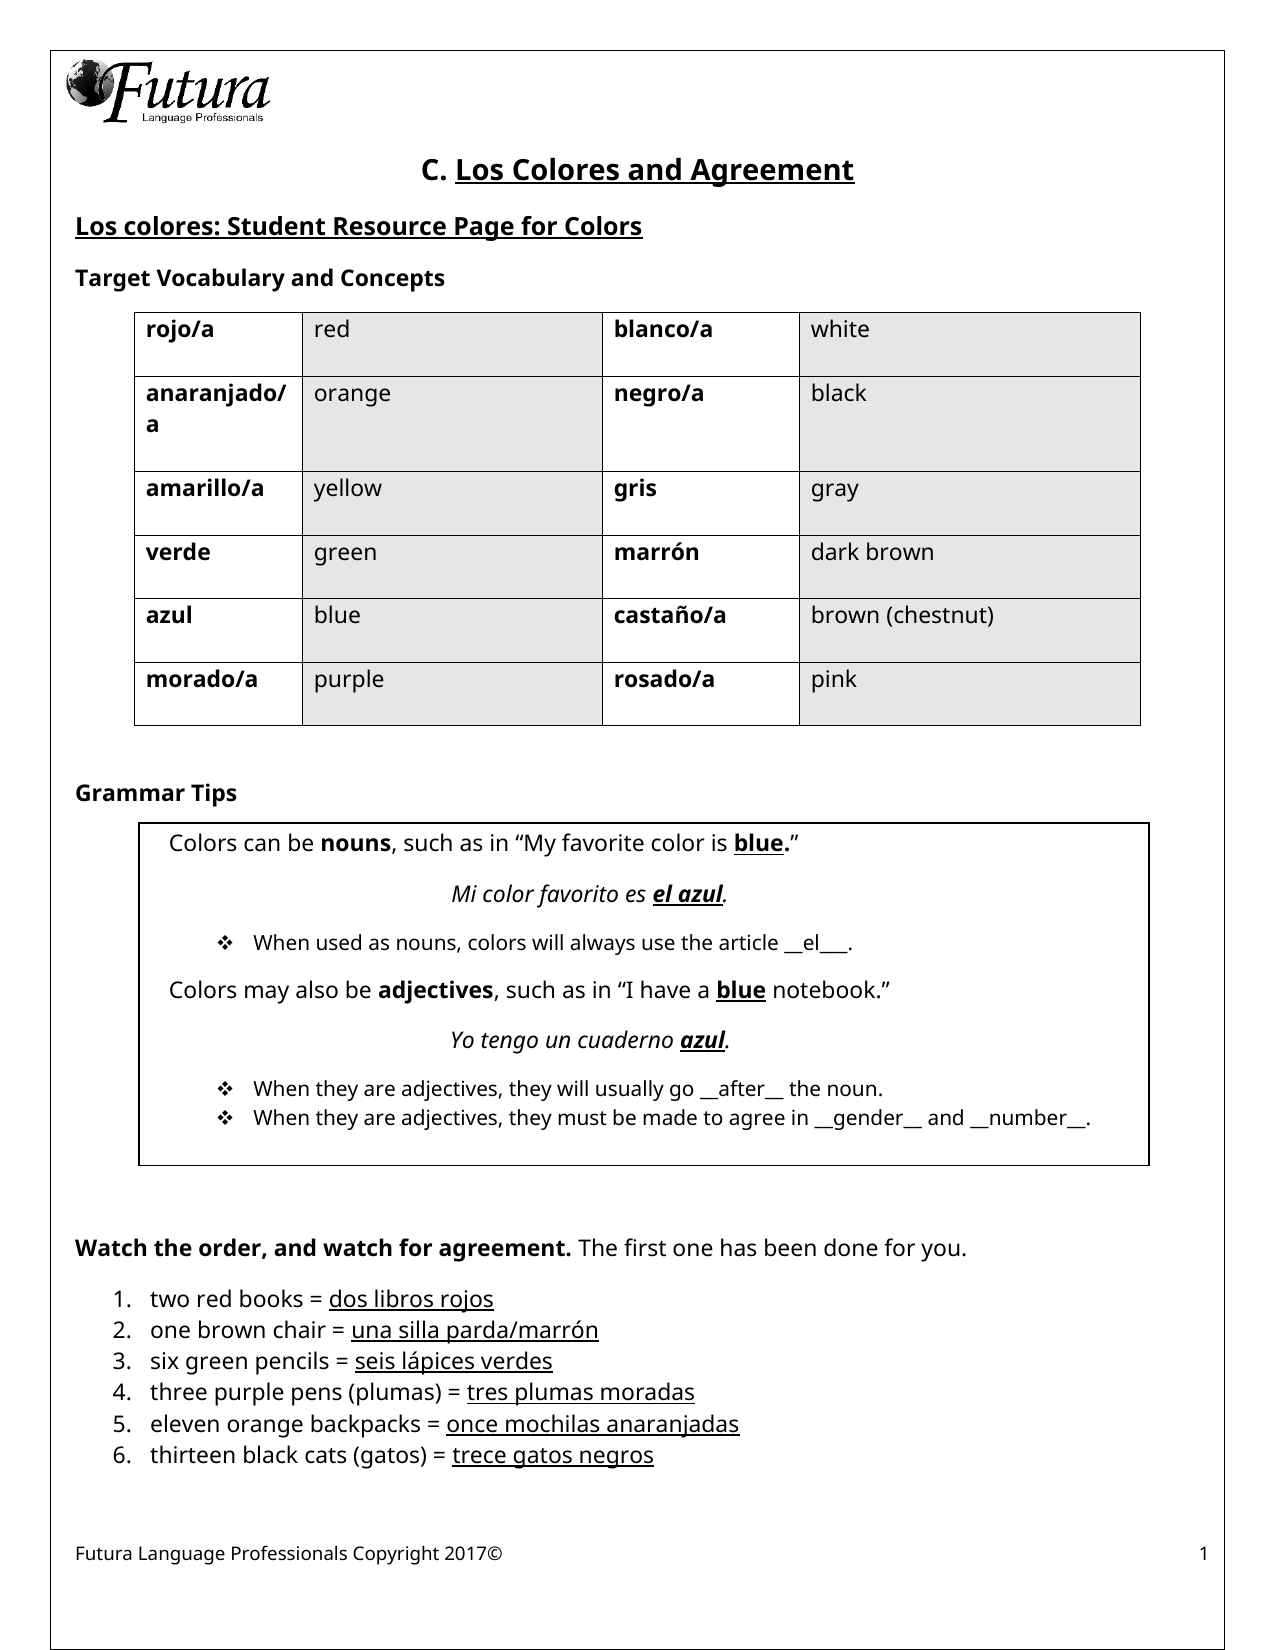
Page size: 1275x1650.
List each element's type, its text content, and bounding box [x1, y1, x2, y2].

list three purple pens (plumas) = tres plumas moradas [112, 1376, 1200, 1408]
text Grammar Tips [75, 777, 1200, 808]
table_cell black [800, 377, 1140, 471]
list When they are adjectives, they must be made to agree in __gender__ and __number__. [216, 1103, 1200, 1131]
text Yo tengo un cuaderno azul. [75, 1024, 1200, 1055]
text Los colores: Student Resource Page for Colors [75, 208, 1200, 242]
list eleven orange backpacks = once mochilas anaranjadas [112, 1408, 1200, 1439]
table_header rojo/a [135, 313, 302, 376]
text Mi color favorito es el azul. [75, 878, 1200, 909]
picture [62, 56, 274, 125]
table_header red [303, 313, 602, 376]
table_cell green [303, 536, 602, 598]
table_cell purple [303, 663, 602, 725]
table_cell morado/a [135, 663, 302, 725]
table_cell rosado/a [603, 663, 799, 725]
text Colors may also be adjectives, such as in “I have a blue notebook.” [169, 974, 1200, 1005]
table_cell gris [603, 472, 799, 535]
text C. Los Colores and Agreement [75, 149, 1200, 188]
table_cell castaño/a [603, 599, 799, 662]
table_cell pink [800, 663, 1140, 725]
table_cell orange [303, 377, 602, 471]
list one brown chair = una silla parda/marrón [112, 1314, 1200, 1345]
text Target Vocabulary and Concepts [75, 262, 1200, 293]
table_cell blue [303, 599, 602, 662]
table_cell dark brown [800, 536, 1140, 598]
list When used as nouns, colors will always use the article __el___. [216, 928, 1200, 957]
table_cell anaranjado/a [135, 377, 302, 471]
table_cell marrón [603, 536, 799, 598]
table_cell brown (chestnut) [800, 599, 1140, 662]
list two red books = dos libros rojos [112, 1283, 1200, 1314]
table_header blanco/a [603, 313, 799, 376]
table_cell negro/a [603, 377, 799, 471]
table_cell gray [800, 472, 1140, 535]
table_header white [800, 313, 1140, 376]
list When they are adjectives, they will usually go __after__ the noun. [216, 1074, 1200, 1103]
text Colors can be nouns, such as in “My favorite color is blue.” [169, 827, 1200, 858]
table_cell yellow [303, 472, 602, 535]
table_cell azul [135, 599, 302, 662]
table_cell verde [135, 536, 302, 598]
text Watch the order, and watch for agreement. The first one has been done for you. [75, 1232, 1200, 1263]
list six green pencils = seis lápices verdes [112, 1345, 1200, 1376]
list thirteen black cats (gatos) = trece gatos negros [112, 1439, 1200, 1470]
table_cell amarillo/a [135, 472, 302, 535]
